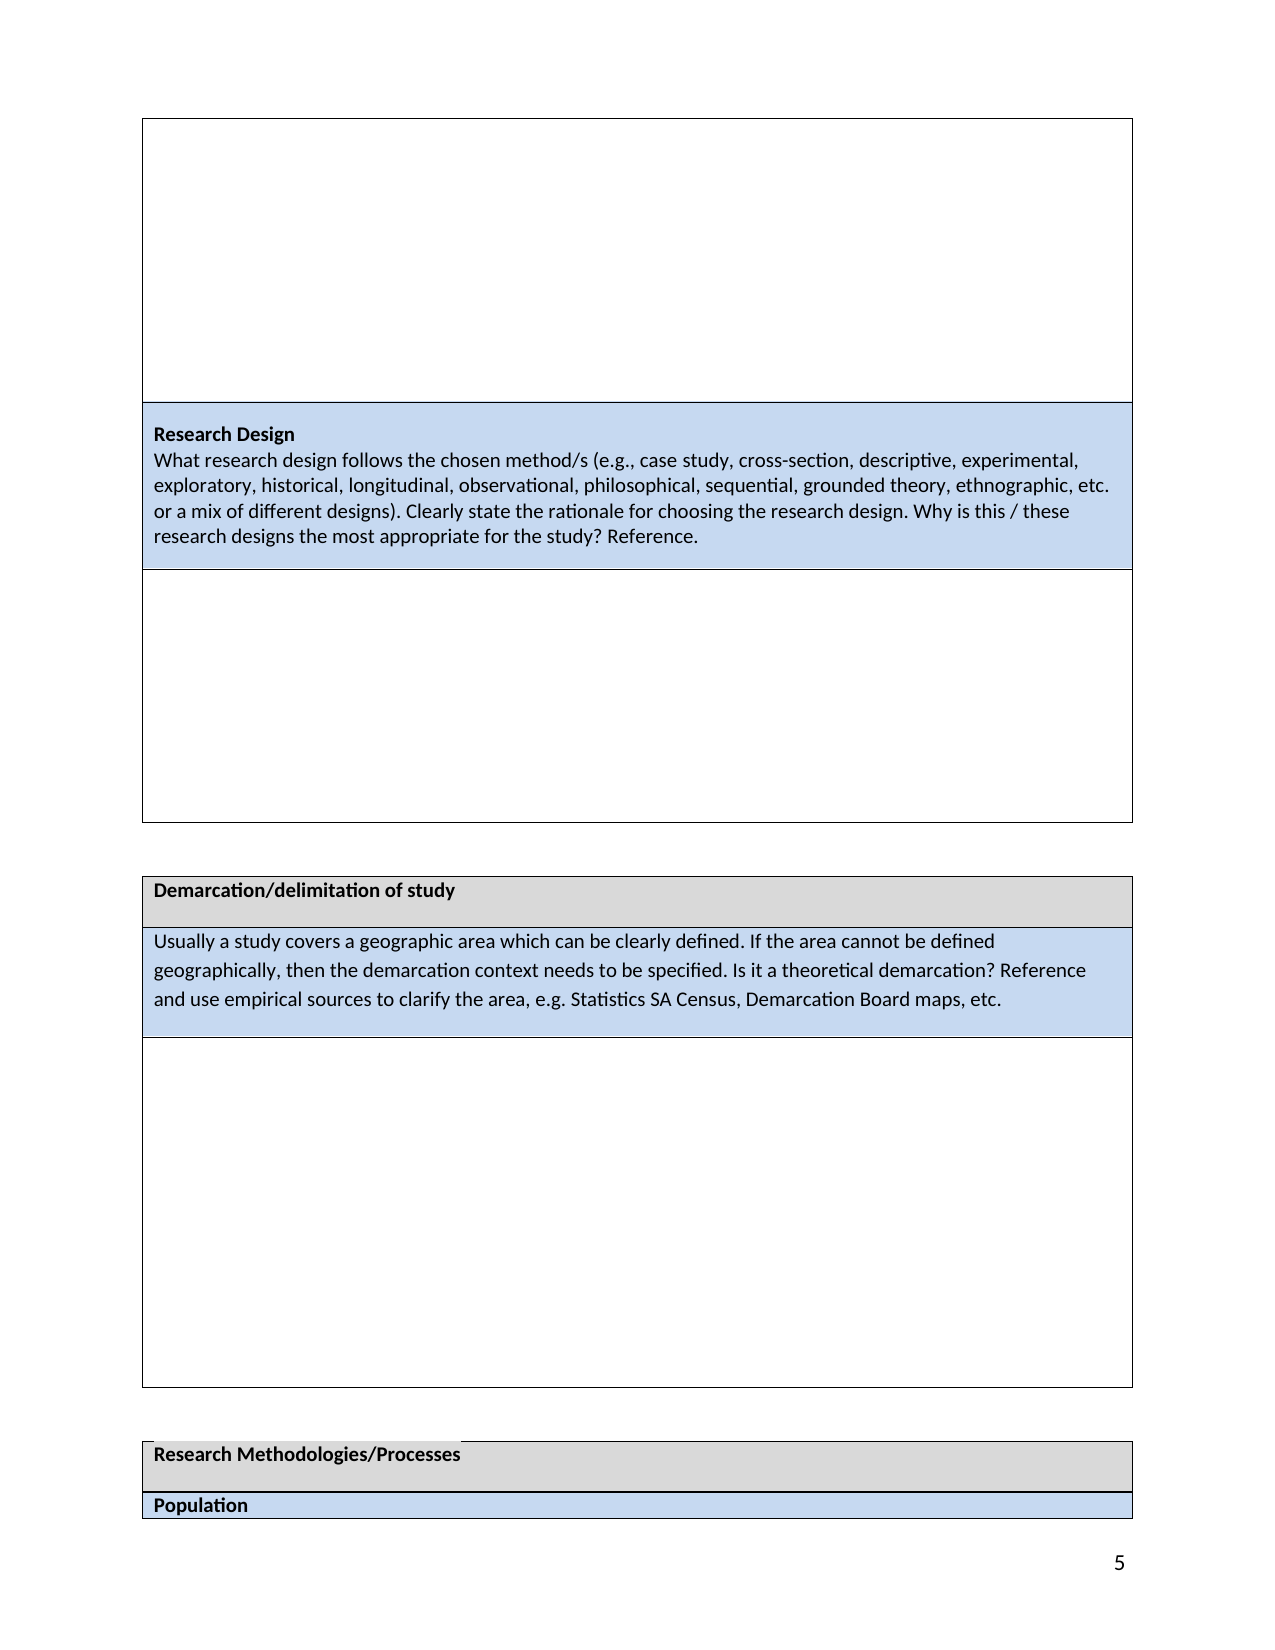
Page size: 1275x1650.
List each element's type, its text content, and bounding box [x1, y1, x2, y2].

table_cell [143, 119, 1132, 401]
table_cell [143, 1493, 1132, 1518]
table_cell [143, 1038, 1132, 1387]
table_header Research Methodologies/Processes [143, 1442, 1132, 1491]
table_cell [143, 570, 1132, 822]
table_cell Usually a study covers a geographic area which can be clearly defined. If the area cannot be defined geographically, then the demarcation context needs to be specified. Is it a theoretical demarcation? Reference and use empirical sources to clarify the area, e.g. Statistics SA Census, Demarcation Board maps, etc. [143, 928, 1132, 1036]
table_cell Research Design What research design follows the chosen method/s (e.g., case study, cross-section, descriptive, experimental, exploratory, historical, longitudinal, observational, philosophical, sequential, grounded theory, ethnographic, etc. or a mix of different designs). Clearly state the rationale for choosing the research design. Why is this / these research designs the most appropriate for the study? Reference. [143, 403, 1132, 568]
table_header Demarcation/delimitation of study [143, 877, 1132, 927]
